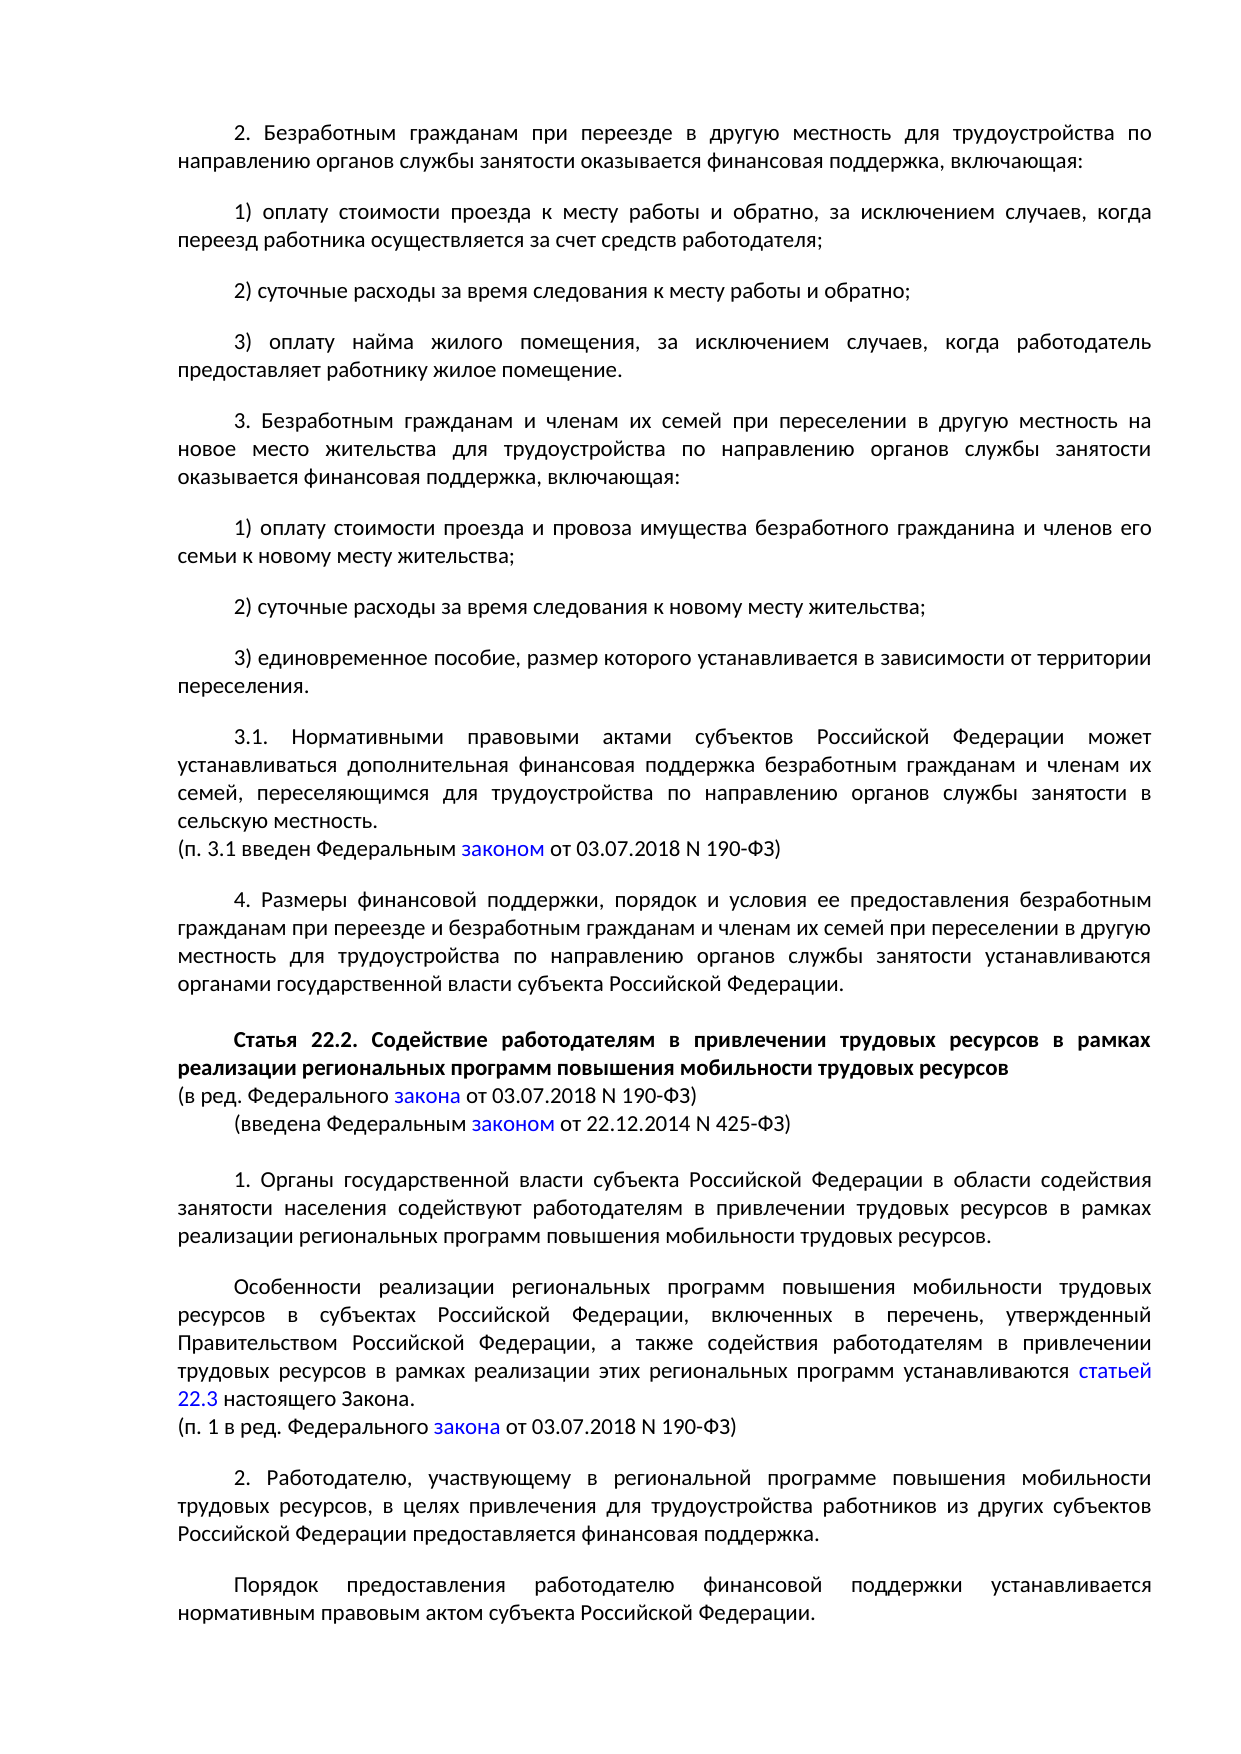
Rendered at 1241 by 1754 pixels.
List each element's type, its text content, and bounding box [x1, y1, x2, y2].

text 1) оплату стоимости проезда к месту работы и обратно, за исключением случаев, когда переезд работника осуществляется за счет средств работодателя; [177, 197, 1152, 253]
text (введена Федеральным законом от 22.12.2014 N 425-ФЗ) [177, 1109, 1152, 1137]
text 2. Работодателю, участвующему в региональной программе повышения мобильности трудовых ресурсов, в целях привлечения для трудоустройства работников из других субъектов Российской Федерации предоставляется финансовая поддержка. [177, 1463, 1152, 1547]
text 3.1. Нормативными правовыми актами субъектов Российской Федерации может устанавливаться дополнительная финансовая поддержка безработным гражданам и членам их семей, переселяющимся для трудоустройства по направлению органов службы занятости в сельскую местность. [177, 722, 1152, 834]
text 1. Органы государственной власти субъекта Российской Федерации в области содействия занятости населения содействуют работодателям в привлечении трудовых ресурсов в рамках реализации региональных программ повышения мобильности трудовых ресурсов. [177, 1165, 1152, 1249]
text 2. Безработным гражданам при переезде в другую местность для трудоустройства по направлению органов службы занятости оказывается финансовая поддержка, включающая: [177, 118, 1152, 174]
text 3) единовременное пособие, размер которого устанавливается в зависимости от территории переселения. [177, 643, 1152, 699]
text 3) оплату найма жилого помещения, за исключением случаев, когда работодатель предоставляет работнику жилое помещение. [177, 327, 1152, 383]
text (п. 1 в ред. Федерального закона от 03.07.2018 N 190-ФЗ) [177, 1412, 1152, 1440]
text Порядок предоставления работодателю финансовой поддержки устанавливается нормативным правовым актом субъекта Российской Федерации. [177, 1570, 1152, 1626]
text 3. Безработным гражданам и членам их семей при переселении в другую местность на новое место жительства для трудоустройства по направлению органов службы занятости оказывается финансовая поддержка, включающая: [177, 406, 1152, 490]
title Статья 22.2. Содействие работодателям в привлечении трудовых ресурсов в рамках реализации региональных программ повышения мобильности трудовых ресурсов [177, 1025, 1152, 1081]
text (в ред. Федерального закона от 03.07.2018 N 190-ФЗ) [177, 1081, 1152, 1109]
text 2) суточные расходы за время следования к новому месту жительства; [177, 592, 1152, 620]
text Особенности реализации региональных программ повышения мобильности трудовых ресурсов в субъектах Российской Федерации, включенных в перечень, утвержденный Правительством Российской Федерации, а также содействия работодателям в привлечении трудовых ресурсов в рамках реализации этих региональных программ устанавливаются статьей 22.3 настоящего Закона. [177, 1272, 1152, 1412]
text 4. Размеры финансовой поддержки, порядок и условия ее предоставления безработным гражданам при переезде и безработным гражданам и членам их семей при переселении в другую местность для трудоустройства по направлению органов службы занятости устанавливаются органами государственной власти субъекта Российской Федерации. [177, 885, 1152, 997]
text 1) оплату стоимости проезда и провоза имущества безработного гражданина и членов его семьи к новому месту жительства; [177, 513, 1152, 569]
text (п. 3.1 введен Федеральным законом от 03.07.2018 N 190-ФЗ) [177, 834, 1152, 862]
text 2) суточные расходы за время следования к месту работы и обратно; [177, 276, 1152, 304]
